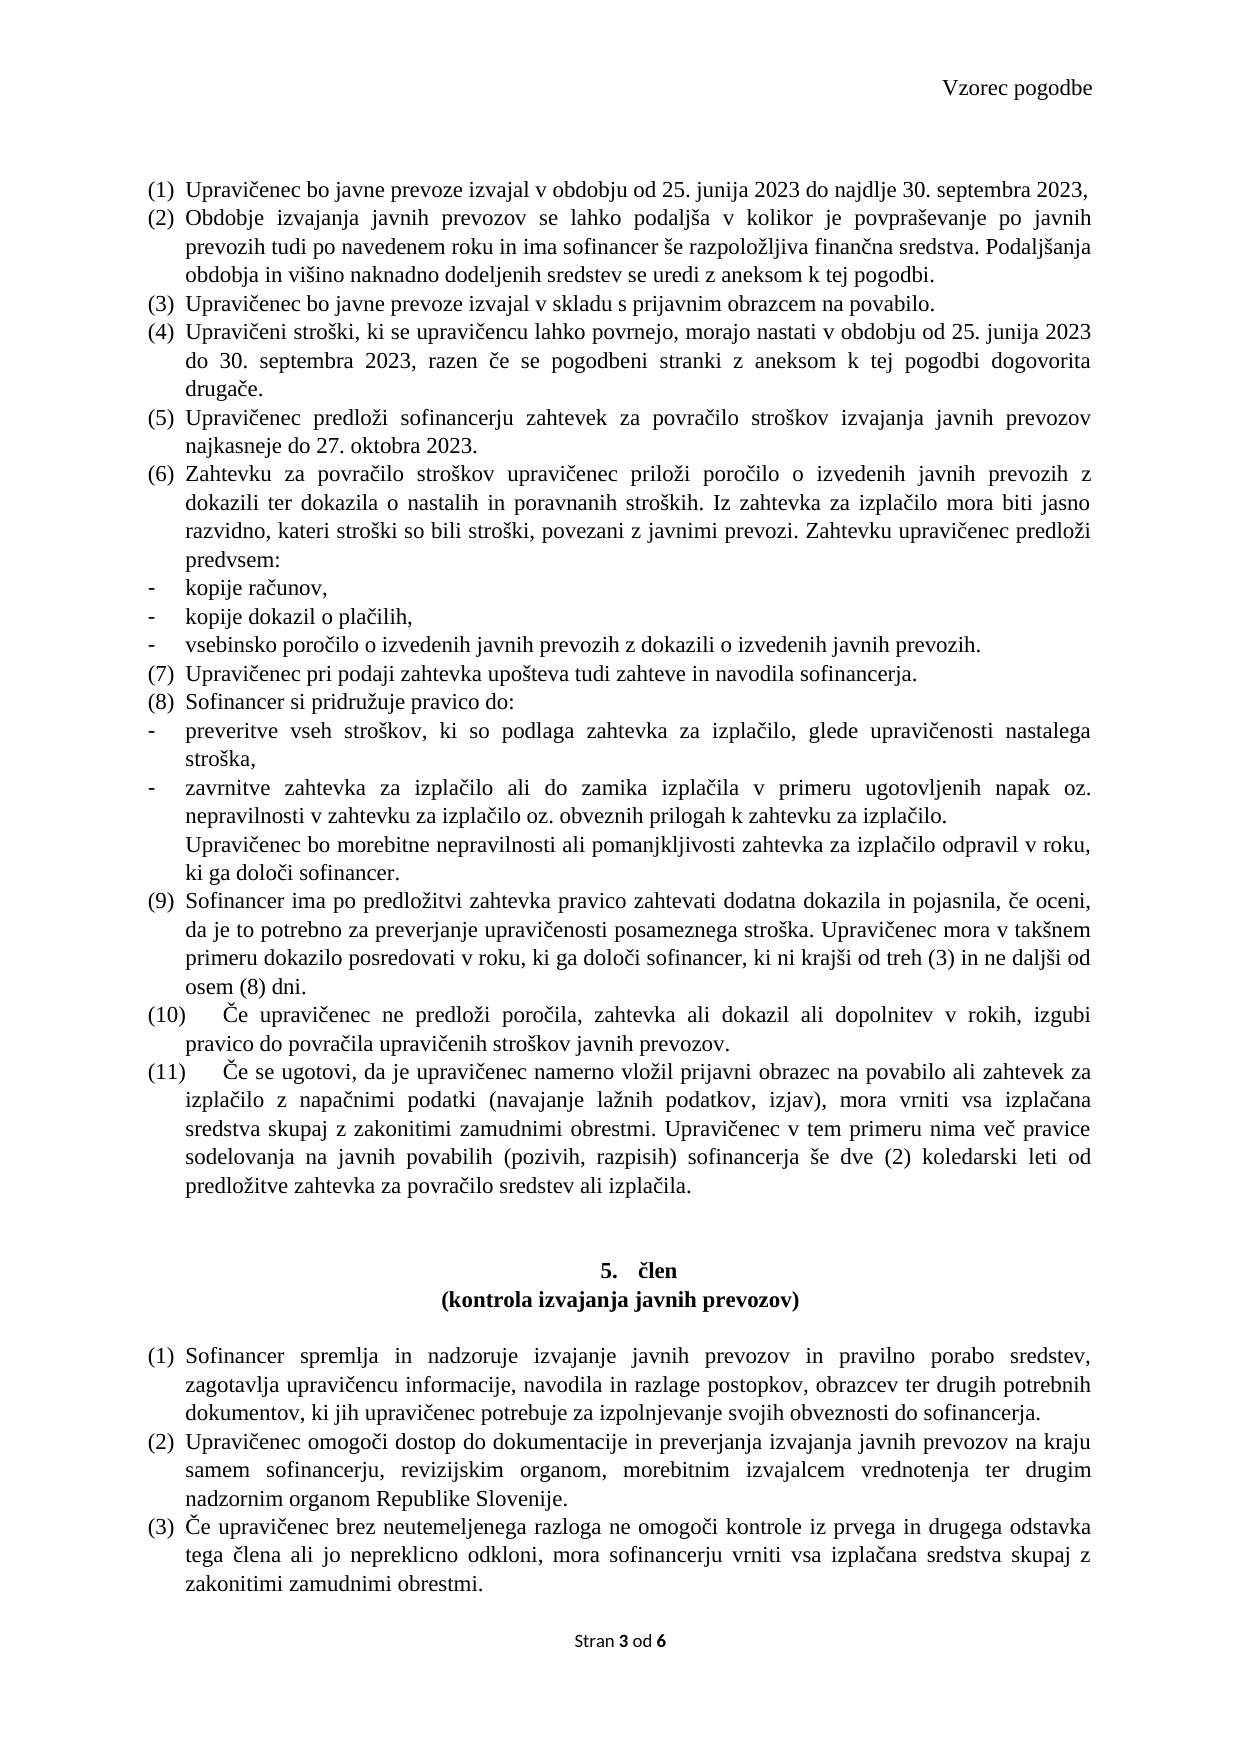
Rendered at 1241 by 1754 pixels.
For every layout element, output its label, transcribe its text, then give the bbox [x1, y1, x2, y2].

list Upravičenec predloži sofinancerju zahtevek za povračilo stroškov izvajanja javnih prevozov najkasneje do 27. oktobra 2023. [148, 403, 1093, 458]
list Če upravičenec ne predloži poročila, zahtevka ali dokazil ali dopolnitev v rokih, izgubi pravico do povračila upravičenih stroškov javnih prevozov. [148, 1001, 1093, 1056]
list Sofinancer spremlja in nadzoruje izvajanje javnih prevozov in pravilno porabo sredstev, zagotavlja upravičencu informacije, navodila in razlage postopkov, obrazcev ter drugih potrebnih dokumentov, ki jih upravičenec potrebuje za izpolnjevanje svojih obveznosti do sofinancerja. [148, 1342, 1093, 1426]
list kopije računov, [148, 574, 1093, 601]
list preveritve vseh stroškov, ki so podlaga zahtevka za izplačilo, glede upravičenosti nastalega stroška, [148, 717, 1093, 772]
list Upravičenec pri podaji zahtevka upošteva tudi zahteve in navodila sofinancerja. [148, 660, 1093, 686]
list Obdobje izvajanja javnih prevozov se lahko podaljša v kolikor je povpraševanje po javnih prevozih tudi po navedenem roku in ima sofinancer še razpoložljiva finančna sredstva. Podaljšanja obdobja in višino naknadno dodeljenih sredstev se uredi z aneksom k tej pogodbi. [148, 204, 1093, 288]
list Upravičenec bo morebitne nepravilnosti ali pomanjkljivosti zahtevka za izplačilo odpravil v roku, ki ga določi sofinancer. [185, 831, 1093, 885]
list Upravičenec bo javne prevoze izvajal v skladu s prijavnim obrazcem na povabilo. [148, 290, 1093, 316]
list zavrnitve zahtevka za izplačilo ali do zamika izplačila v primeru ugotovljenih napak oz. nepravilnosti v zahtevku za izplačilo oz. obveznih prilogah k zahtevku za izplačilo. [148, 774, 1093, 828]
list vsebinsko poročilo o izvedenih javnih prevozih z dokazili o izvedenih javnih prevozih. [148, 631, 1093, 658]
list Če upravičenec brez neutemeljenega razloga ne omogoči kontrole iz prvega in drugega odstavka tega člena ali jo nepreklicno odkloni, mora sofinancerju vrniti vsa izplačana sredstva skupaj z zakonitimi zamudnimi obrestmi. [148, 1513, 1093, 1596]
list Sofinancer si pridružuje pravico do: [148, 688, 1093, 714]
list Zahtevku za povračilo stroškov upravičenec priloži poročilo o izvedenih javnih prevozih z dokazili ter dokazila o nastalih in poravnanih stroških. Iz zahtevka za izplačilo mora biti jasno razvidno, kateri stroški so bili stroški, povezani z javnimi prevozi. Zahtevku upravičenec predloži predvsem: [148, 460, 1093, 572]
list kopije dokazil o plačilih, [148, 603, 1093, 629]
list Upravičenec bo javne prevoze izvajal v obdobju od 25. junija 2023 do najdlje 30. septembra 2023, [148, 176, 1093, 202]
list Upravičeni stroški, ki se upravičencu lahko povrnejo, morajo nastati v obdobju od 25. junija 2023 do 30. septembra 2023, razen če se pogodbeni stranki z aneksom k tej pogodbi dogovorita drugače. [148, 318, 1093, 401]
list Upravičenec omogoči dostop do dokumentacije in preverjanja izvajanja javnih prevozov na kraju samem sofinancerju, revizijskim organom, morebitnim izvajalcem vrednotenja ter drugim nadzornim organom Republike Slovenije. [148, 1428, 1093, 1511]
list Če se ugotovi, da je upravičenec namerno vložil prijavni obrazec na povabilo ali zahtevek za izplačilo z napačnimi podatki (navajanje lažnih podatkov, izjav), mora vrniti vsa izplačana sredstva skupaj z zakonitimi zamudnimi obrestmi. Upravičenec v tem primeru nima več pravice sodelovanja na javnih povabilih (pozivih, razpisih) sofinancerja še dve (2) koledarski leti od predložitve zahtevka za povračilo sredstev ali izplačila. [148, 1058, 1093, 1198]
text (kontrola izvajanja javnih prevozov) [148, 1286, 1093, 1312]
list člen [185, 1257, 1093, 1283]
list Sofinancer ima po predložitvi zahtevka pravico zahtevati dodatna dokazila in pojasnila, če oceni, da je to potrebno za preverjanje upravičenosti posameznega stroška. Upravičenec mora v takšnem primeru dokazilo posredovati v roku, ki ga določi sofinancer, ki ni krajši od treh (3) in ne daljši od osem (8) dni. [148, 887, 1093, 999]
